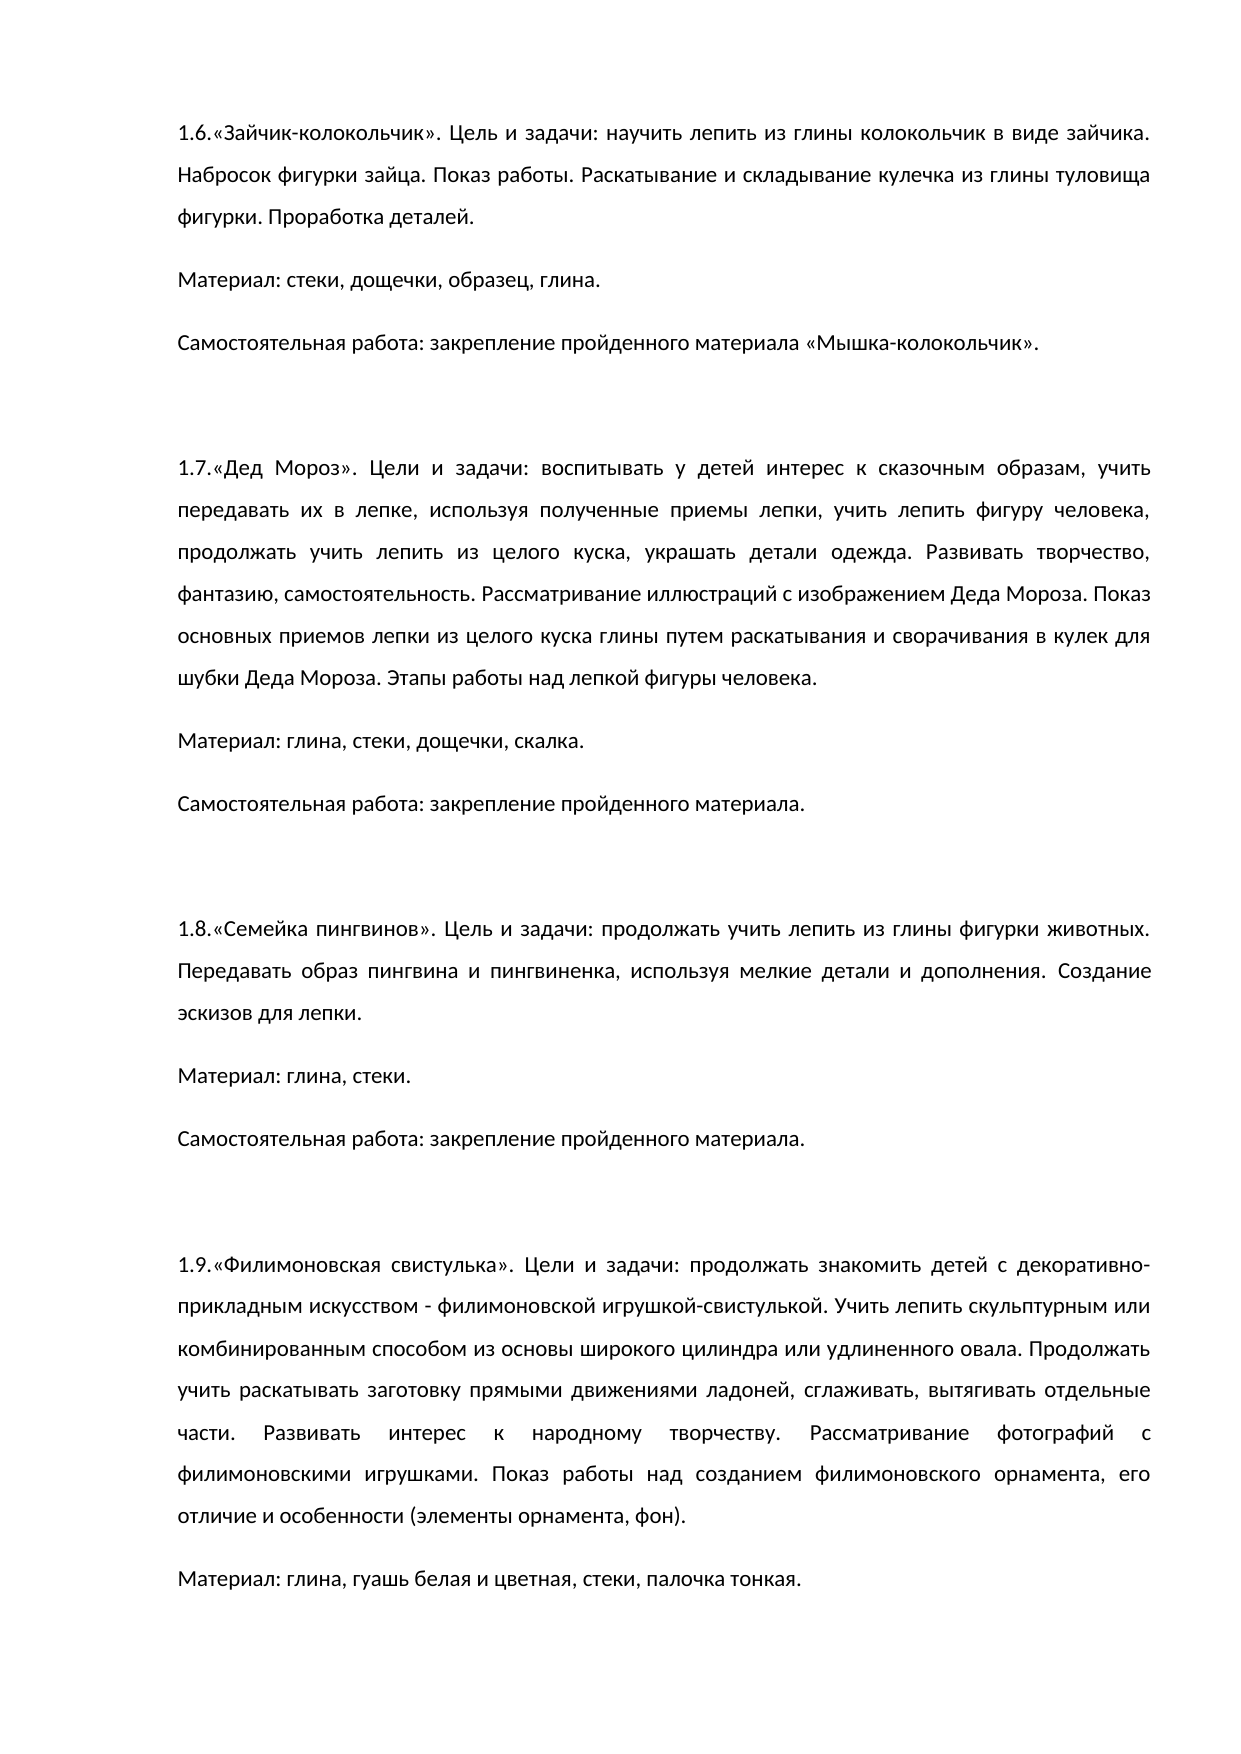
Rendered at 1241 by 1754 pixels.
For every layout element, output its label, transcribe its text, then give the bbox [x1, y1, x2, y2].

text 1.6.«Зайчик-колокольчик». Цель и задачи: научить лепить из глины колокольчик в виде зайчика. Набросок фигурки зайца. Показ работы. Раскатывание и складывание кулечка из глины туловища фигурки. Проработка деталей. [177, 118, 1152, 230]
text 1.9.«Филимоновская свистулька». Цели и задачи: продолжать знакомить детей с декоративно-прикладным искусством - филимоновской игрушкой-свистулькой. Учить лепить скульптурным или комбинированным способом из основы широкого цилиндра или удлиненного овала. Продолжать учить раскатывать заготовку прямыми движениями ладоней, сглаживать, вытягивать отдельные части. Развивать интерес к народному творчеству. Рассматривание фотографий с филимоновскими игрушками. Показ работы над созданием филимоновского орнамента, его отличие и особенности (элементы орнамента, фон). [177, 1250, 1152, 1529]
text 1.7.«Дед Мороз». Цели и задачи: воспитывать у детей интерес к сказочным образам, учить передавать их в лепке, используя полученные приемы лепки, учить лепить фигуру человека, продолжать учить лепить из целого куска, украшать детали одежда. Развивать творчество, фантазию, самостоятельность. Рассматривание иллюстраций с изображением Деда Мороза. Показ основных приемов лепки из целого куска глины путем раскатывания и сворачивания в кулек для шубки Деда Мороза. Этапы работы над лепкой фигуры человека. [177, 453, 1152, 691]
text Материал: глина, гуашь белая и цветная, стеки, палочка тонкая. [177, 1564, 1152, 1592]
text Самостоятельная работа: закрепление пройденного материала. [177, 789, 1152, 817]
text Материал: глина, стеки. [177, 1061, 1152, 1089]
text Материал: глина, стеки, дощечки, скалка. [177, 726, 1152, 754]
text Самостоятельная работа: закрепление пройденного материала «Мышка-колокольчик». [177, 328, 1152, 356]
text Самостоятельная работа: закрепление пройденного материала. [177, 1124, 1152, 1152]
text Материал: стеки, дощечки, образец, глина. [177, 265, 1152, 293]
text 1.8.«Семейка пингвинов». Цель и задачи: продолжать учить лепить из глины фигурки животных. Передавать образ пингвина и пингвиненка, используя мелкие детали и дополнения. Создание эскизов для лепки. [177, 914, 1152, 1026]
